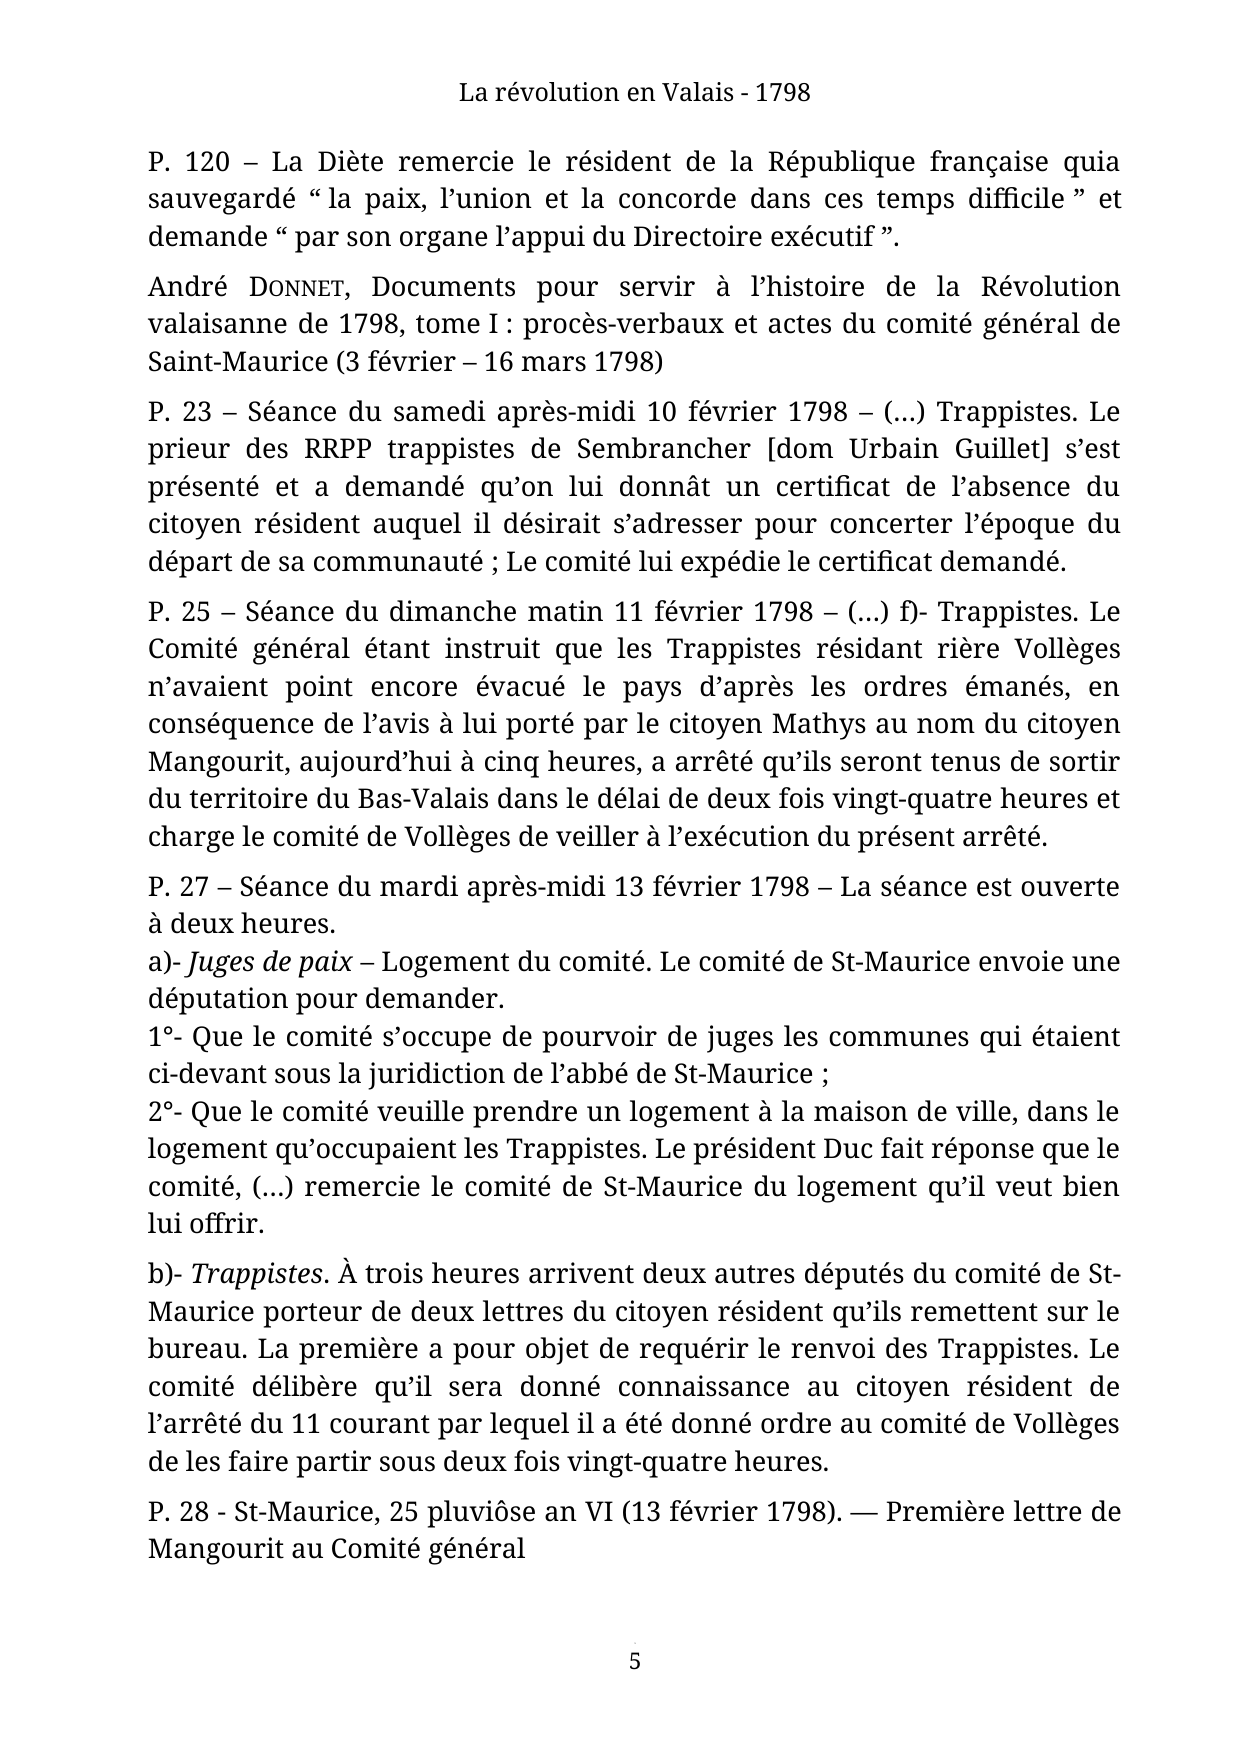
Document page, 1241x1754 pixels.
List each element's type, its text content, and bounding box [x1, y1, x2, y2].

text 2°- Que le comité veuille prendre un logement à la maison de ville, dans le logement qu’occupaient les Trappistes. Le président Duc fait réponse que le comité, (…) remercie le comité de St-Maurice du logement qu’il veut bien lui offrir. [148, 1092, 1122, 1242]
text b)- Trappistes. À trois heures arrivent deux autres députés du comité de St-Maurice porteur de deux lettres du citoyen résident qu’ils remettent sur le bureau. La première a pour objet de requérir le renvoi des Trappistes. Le comité délibère qu’il sera donné connaissance au citoyen résident de l’arrêté du 11 courant par lequel il a été donné ordre au comité de Vollèges de les faire partir sous deux fois vingt-quatre heures. [148, 1254, 1122, 1479]
text P. 27 – Séance du mardi après-midi 13 février 1798 – La séance est ouverte à deux heures. [148, 867, 1122, 942]
text a)- Juges de paix – Logement du comité. Le comité de St-Maurice envoie une députation pour demander. [148, 942, 1122, 1017]
text P. 28 - St-Maurice, 25 pluviôse an VI (13 février 1798). — Première lettre de Mangourit au Comité général [148, 1492, 1122, 1567]
text P. 23 – Séance du samedi après-midi 10 février 1798 – (…) Trappistes. Le prieur des RRPP trappistes de Sembrancher [dom Urbain Guillet] s’est présenté et a demandé qu’on lui donnât un certificat de l’absence du citoyen résident auquel il désirait s’adresser pour concerter l’époque du départ de sa communauté ; Le comité lui expédie le certificat demandé. [148, 392, 1122, 579]
text P. 25 – Séance du dimanche matin 11 février 1798 – (…) f)- Trappistes. Le Comité général étant instruit que les Trappistes résidant rière Vollèges n’avaient point encore évacué le pays d’après les ordres émanés, en conséquence de l’avis à lui porté par le citoyen Mathys au nom du citoyen Mangourit, aujourd’hui à cinq heures, a arrêté qu’ils seront tenus de sortir du territoire du Bas-Valais dans le délai de deux fois vingt-quatre heures et charge le comité de Vollèges de veiller à l’exécution du présent arrêté. [148, 592, 1122, 854]
text 1°- Que le comité s’occupe de pourvoir de juges les communes qui étaient ci-devant sous la juridiction de l’abbé de St-Maurice ; [148, 1017, 1122, 1092]
text P. 120 – La Diète remercie le résident de la République française quia sauvegardé “ la paix, l’union et la concorde dans ces temps difficile ” et demande “ par son organe l’appui du Directoire exécutif ”. [148, 142, 1122, 254]
text André Donnet, Documents pour servir à l’histoire de la Révolution valaisanne de 1798, tome I : procès-verbaux et actes du comité général de Saint-Maurice (3 février – 16 mars 1798) [148, 267, 1122, 379]
